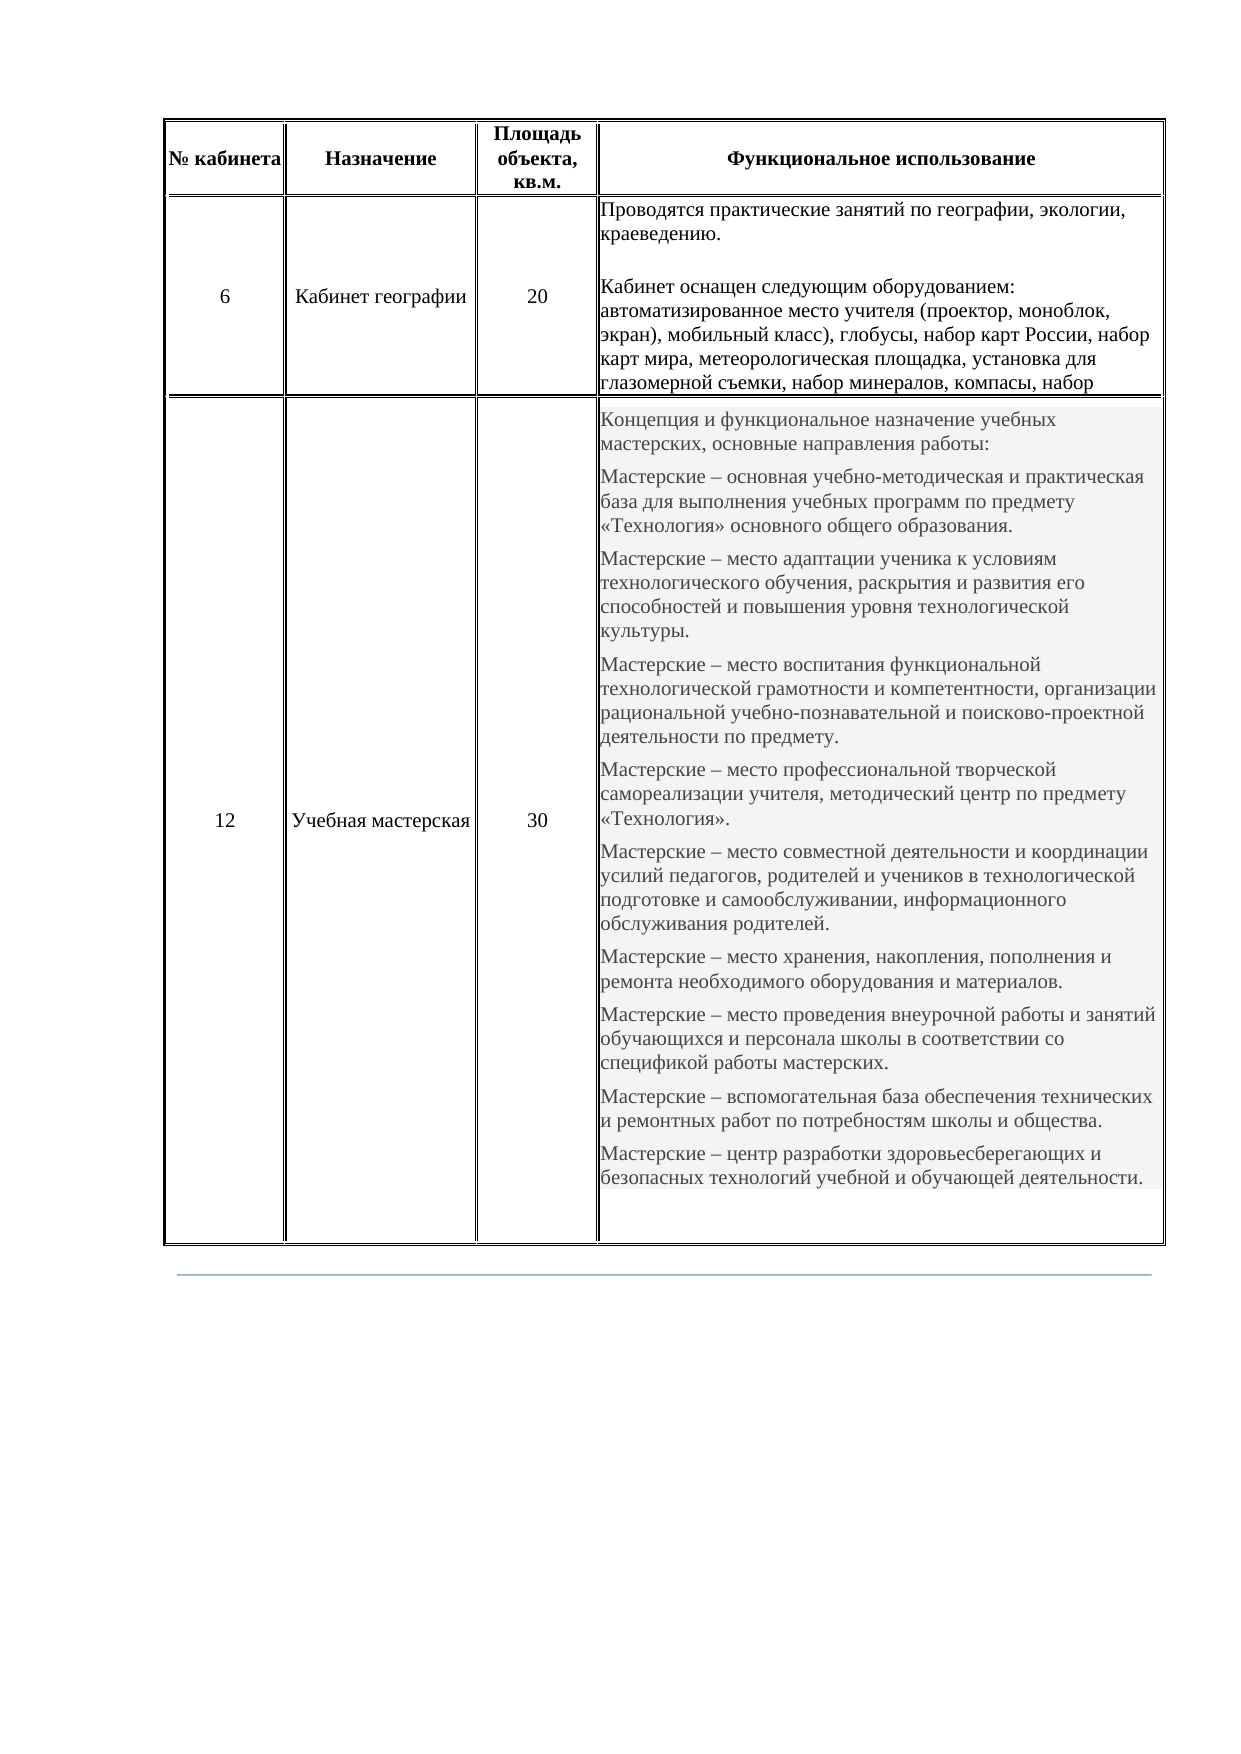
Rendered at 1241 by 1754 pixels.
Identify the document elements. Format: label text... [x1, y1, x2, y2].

table_cell Проводятся практические занятий по географии, экологии, краеведению. Кабинет оснащен следующим оборудованием: автоматизированное место учителя (проектор, моноблок, экран), мобильный класс), глобусы, набор карт России, набор карт мира, метеорологическая площадка, установка для глазомерной съемки, набор минералов, компасы, набор [600, 194, 1163, 394]
table_header № кабинета [166, 120, 285, 193]
table_header Функциональное использование [598, 122, 1163, 193]
table_header Назначение [285, 122, 476, 193]
table_header Площадь объекта, кв.м. [476, 120, 598, 193]
table_cell Кабинет географии [287, 197, 475, 394]
table_cell 12 [166, 394, 285, 1242]
table_cell 6 [166, 194, 283, 394]
table_cell Концепция и функциональное назначение учебных мастерских, основные направления работы: Мастерские – основная учебно-методическая и практическая база для выполнения учебных программ по предмету «Технология» основного общего образования. Мастерские – место адаптации ученика к условиям технологического обучения, раскрытия и развития его способностей и повышения уровня технологической культуры. Мастерские – место воспитания функциональной технологической грамотности и компетентности, организации рациональной учебно-познавательной и поисково-проектной деятельности по предмету. Мастерские – место профессиональной творческой самореализации учителя, методический центр по предмету «Технология». Мастерские – место совместной деятельности и координации усилий педагогов, родителей и учеников в технологической подготовке и самообслуживании, информационного обслуживания родителей. Мастерские – место хранения, накопления, пополнения и ремонта необходимого оборудования и материалов. Мастерские – место проведения внеурочной работы и занятий обучающихся и персонала школы в соответствии со спецификой работы мастерских. Мастерские – вспомогательная база обеспечения технических и ремонтных работ по потребностям школы и общества. Мастерские – центр разработки здоровьесберегающих и безопасных технологий учебной и обучающей деятельности. [598, 394, 1163, 1242]
table_cell Учебная мастерская [285, 398, 476, 1242]
table_cell 20 [478, 197, 596, 394]
table_cell 30 [476, 394, 598, 1242]
